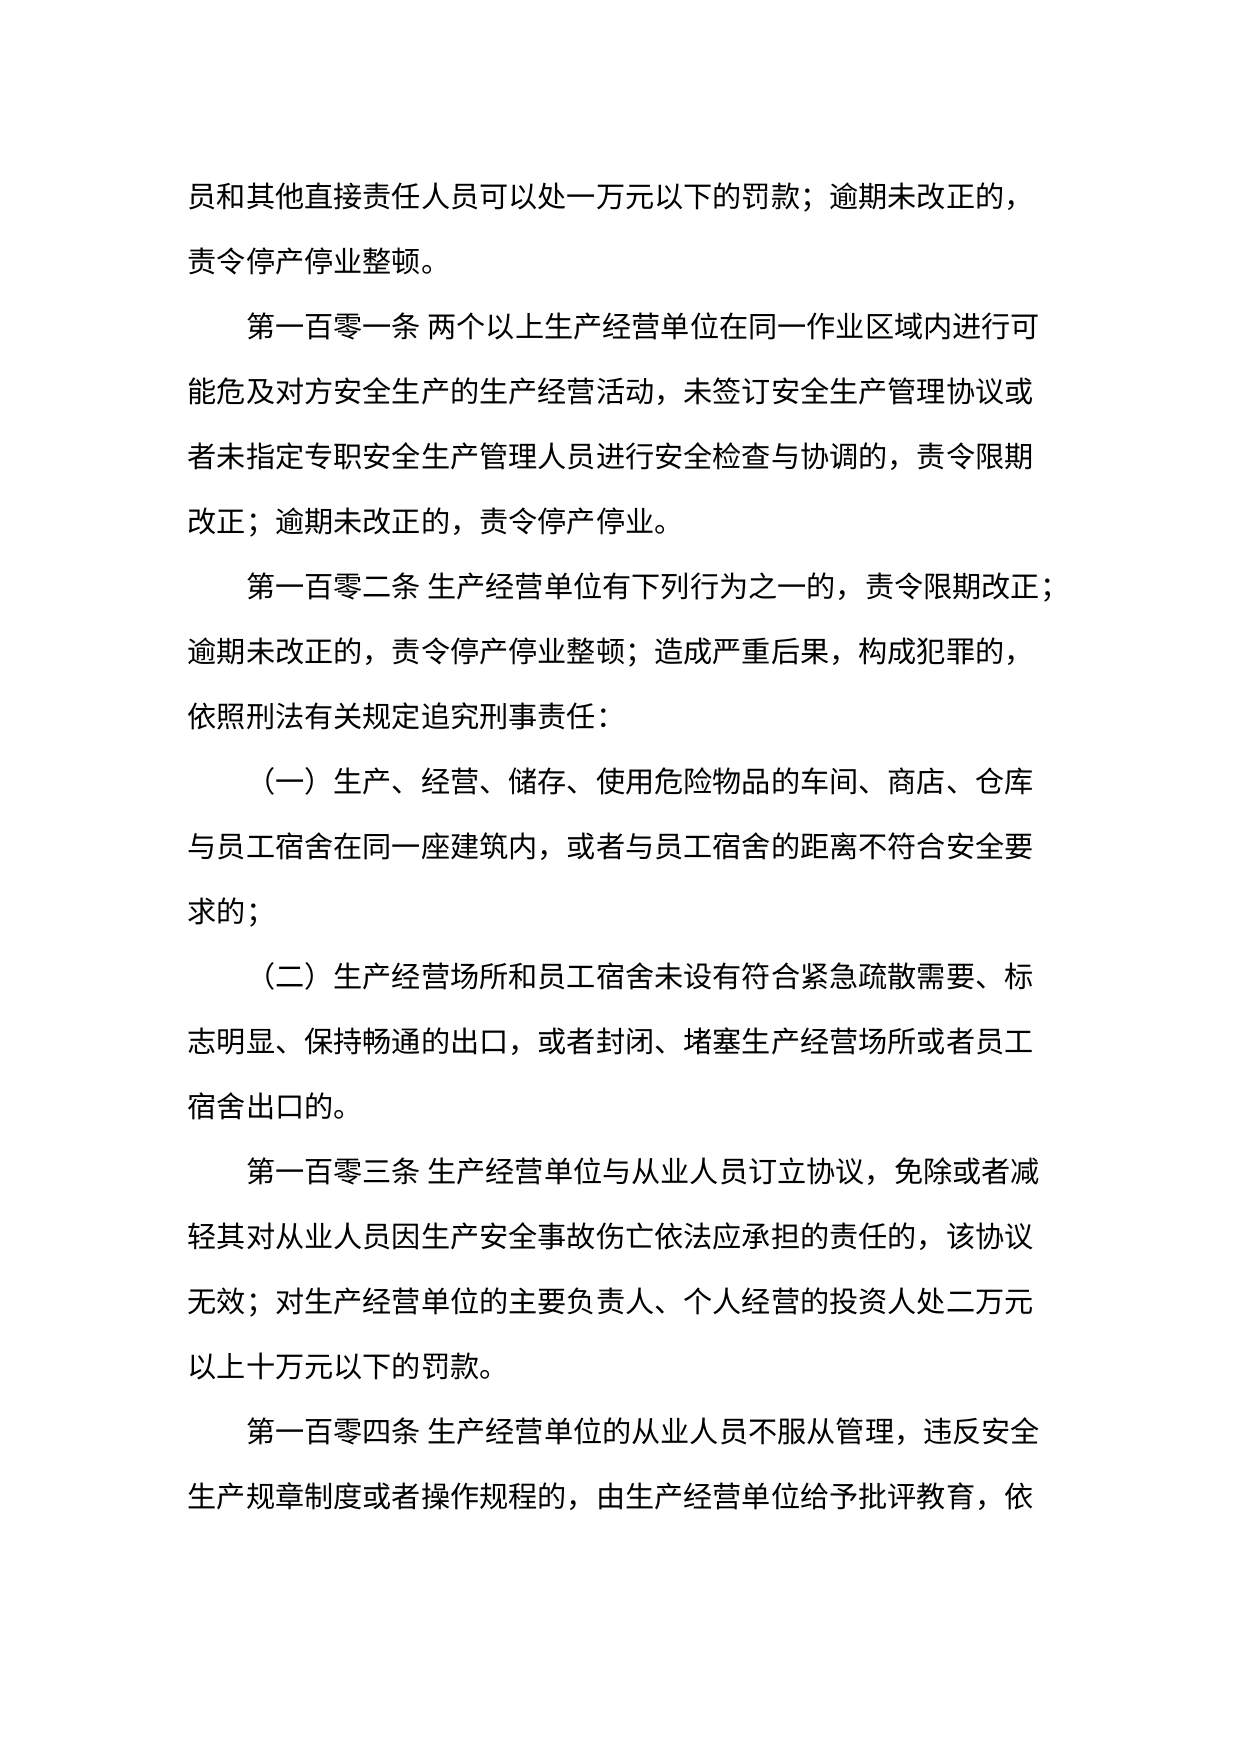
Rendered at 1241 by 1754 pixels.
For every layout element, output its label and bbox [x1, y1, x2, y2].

text [187, 162, 1053, 1527]
